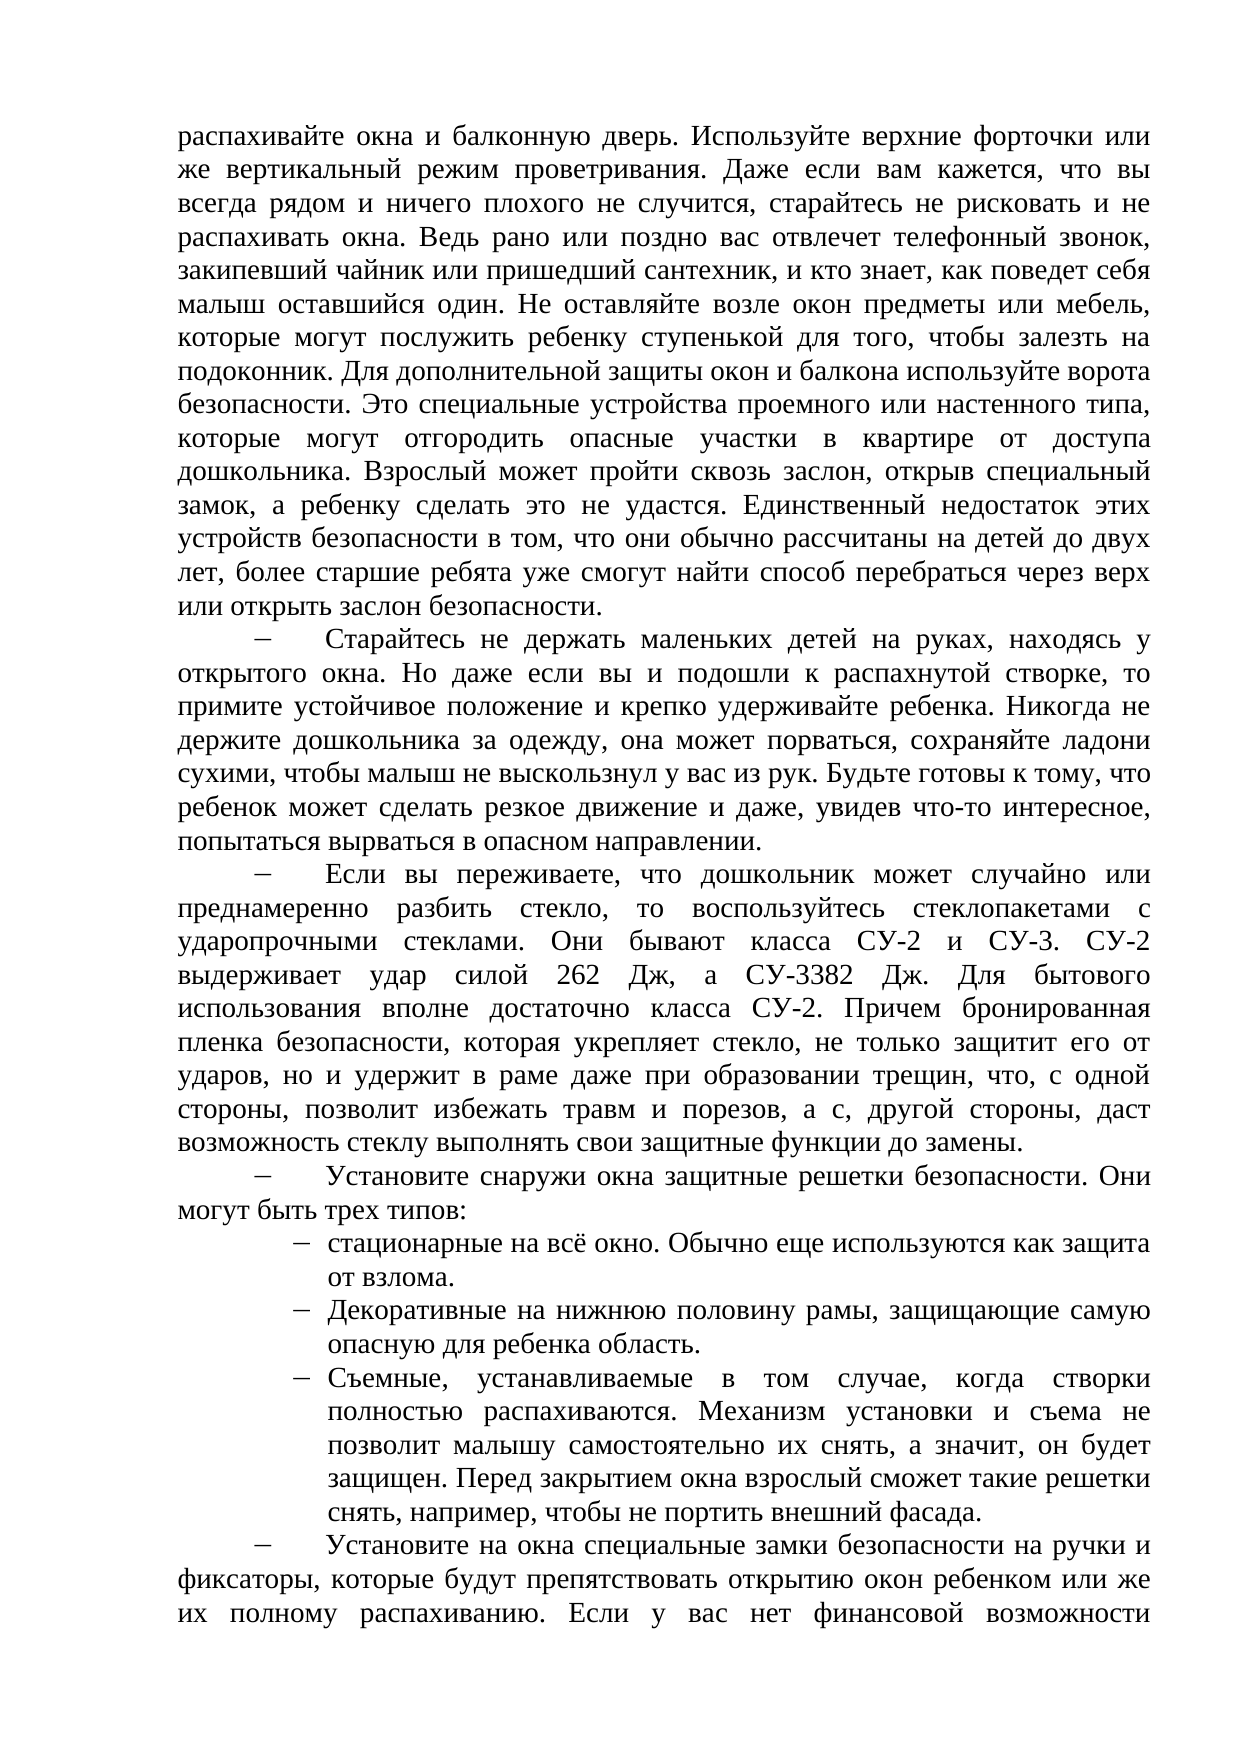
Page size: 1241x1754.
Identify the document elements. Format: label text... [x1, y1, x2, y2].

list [177, 1527, 1152, 1628]
list Съемные, устанавливаемые в том случае, когда створки полностью распахиваются. Механизм установки и съема не позволит малышу самостоятельно их снять, а значит, он будет защищен. Перед закрытием окна взрослый сможет такие решетки снять, например, чтобы не портить внешний фасада. [290, 1360, 1152, 1527]
list Если вы переживаете, что дошкольник может случайно или преднамеренно разбить стекло, то воспользуйтесь стеклопакетами с ударопрочными стеклами. Они бывают класса СУ-2 и СУ-3. СУ-2 выдерживает удар силой 262 Дж, а СУ-3382 Дж. Для бытового использования вполне достаточно класса СУ-2. Причем бронированная пленка безопасности, которая укрепляет стекло, не только защитит его от ударов, но и удержит в раме даже при образовании трещин, что, с одной стороны, позволит избежать травм и порезов, а с, другой стороны, даст возможность стеклу выполнять свои защитные функции до замены. [177, 856, 1152, 1158]
list Декоративные на нижнюю половину рамы, защищающие самую опасную для ребенка область. [290, 1292, 1152, 1360]
list стационарные на всё окно. Обычно еще используются как защита от взлома. [290, 1225, 1152, 1292]
list Старайтесь не держать маленьких детей на руках, находясь у открытого окна. Но даже если вы и подошли к распахнутой створке, то примите устойчивое положение и крепко удерживайте ребенка. Никогда не держите дошкольника за одежду, она может порваться, сохраняйте ладони сухими, чтобы малыш не выскользнул у вас из рук. Будьте готовы к тому, что ребенок может сделать резкое движение и даже, увидев что-то интересное, попытаться вырваться в опасном направлении. [177, 621, 1152, 856]
list Установите снаружи окна защитные решетки безопасности. Они могут быть трех типов: [177, 1158, 1152, 1225]
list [177, 118, 1152, 621]
